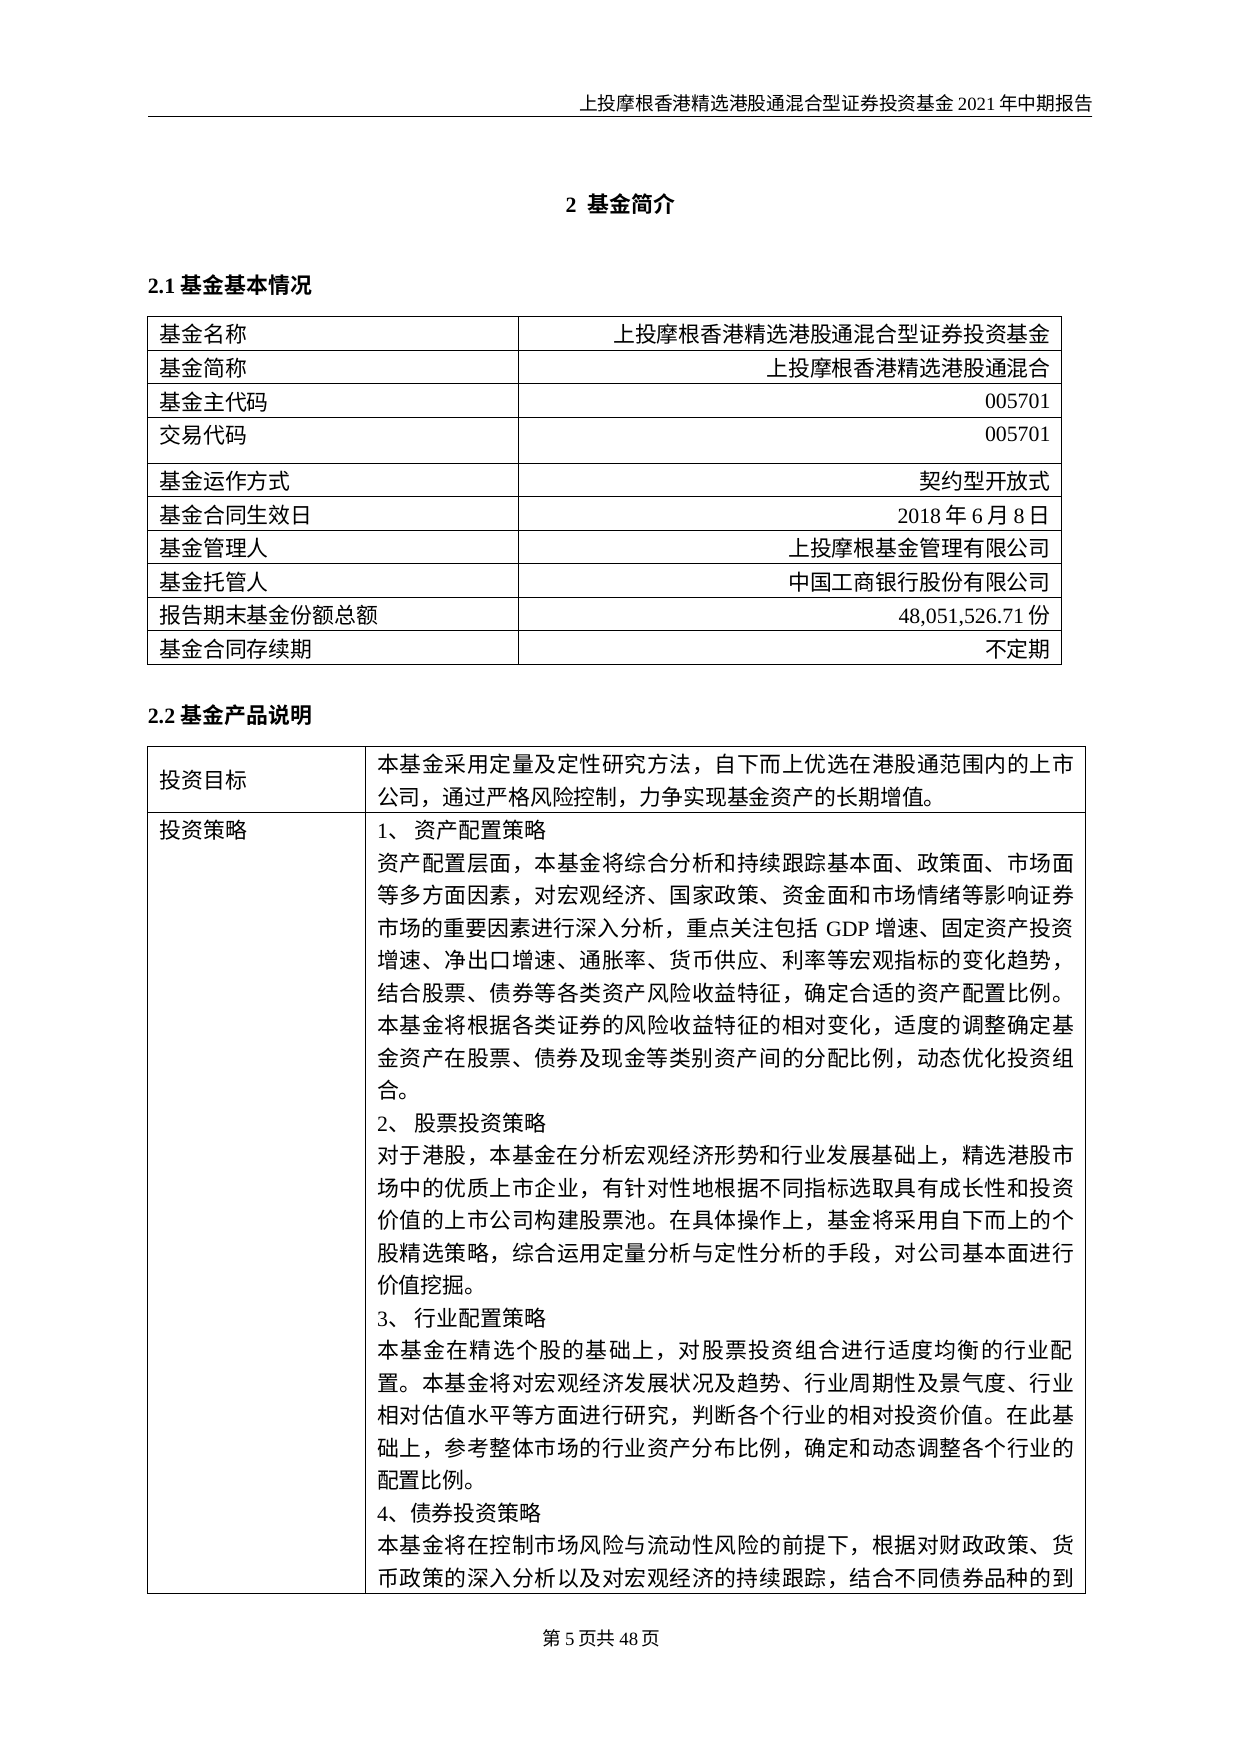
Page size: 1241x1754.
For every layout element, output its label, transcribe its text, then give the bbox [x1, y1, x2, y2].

table_cell 基金合同存续期 [148, 631, 518, 664]
subtitle 2.2 基金产品说明 [148, 697, 1092, 730]
table_cell 基金管理人 [148, 531, 518, 563]
table_cell 中国工商银行股份有限公司 [519, 564, 1061, 597]
table_cell 上投摩根基金管理有限公司 [519, 531, 1061, 563]
table_cell 2018年6月8日 [519, 497, 1061, 530]
table_cell 上投摩根香港精选港股通混合 [519, 351, 1061, 383]
table_cell 基金合同生效日 [148, 497, 518, 530]
table_header 本基金采用定量及定性研究方法，自下而上优选在港股通范围内的上市公司，通过严格风险控制，力争实现基金资产的长期增值。 [366, 747, 1085, 812]
table_cell 基金简称 [148, 351, 518, 383]
table_cell 005701 [519, 384, 1061, 417]
table_cell 005701 [519, 418, 1061, 463]
table_cell 报告期末基金份额总额 [148, 598, 518, 630]
table_header 投资目标 [148, 747, 365, 812]
subtitle 2.1 基金基本情况 [148, 268, 1092, 300]
table_cell 不定期 [519, 631, 1061, 664]
table_cell 48,051,526.71份 [519, 598, 1061, 630]
table_cell 投资策略 [148, 813, 365, 1593]
table_header 上投摩根香港精选港股通混合型证券投资基金 [519, 317, 1061, 349]
table_cell 交易代码 [148, 418, 518, 463]
table_cell 基金主代码 [148, 384, 518, 417]
table_cell 基金运作方式 [148, 464, 518, 496]
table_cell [366, 813, 1085, 1593]
table_cell 契约型开放式 [519, 464, 1061, 496]
table_header 基金名称 [148, 317, 518, 349]
table_cell 基金托管人 [148, 564, 518, 597]
subtitle 2 基金简介 [148, 187, 1092, 219]
